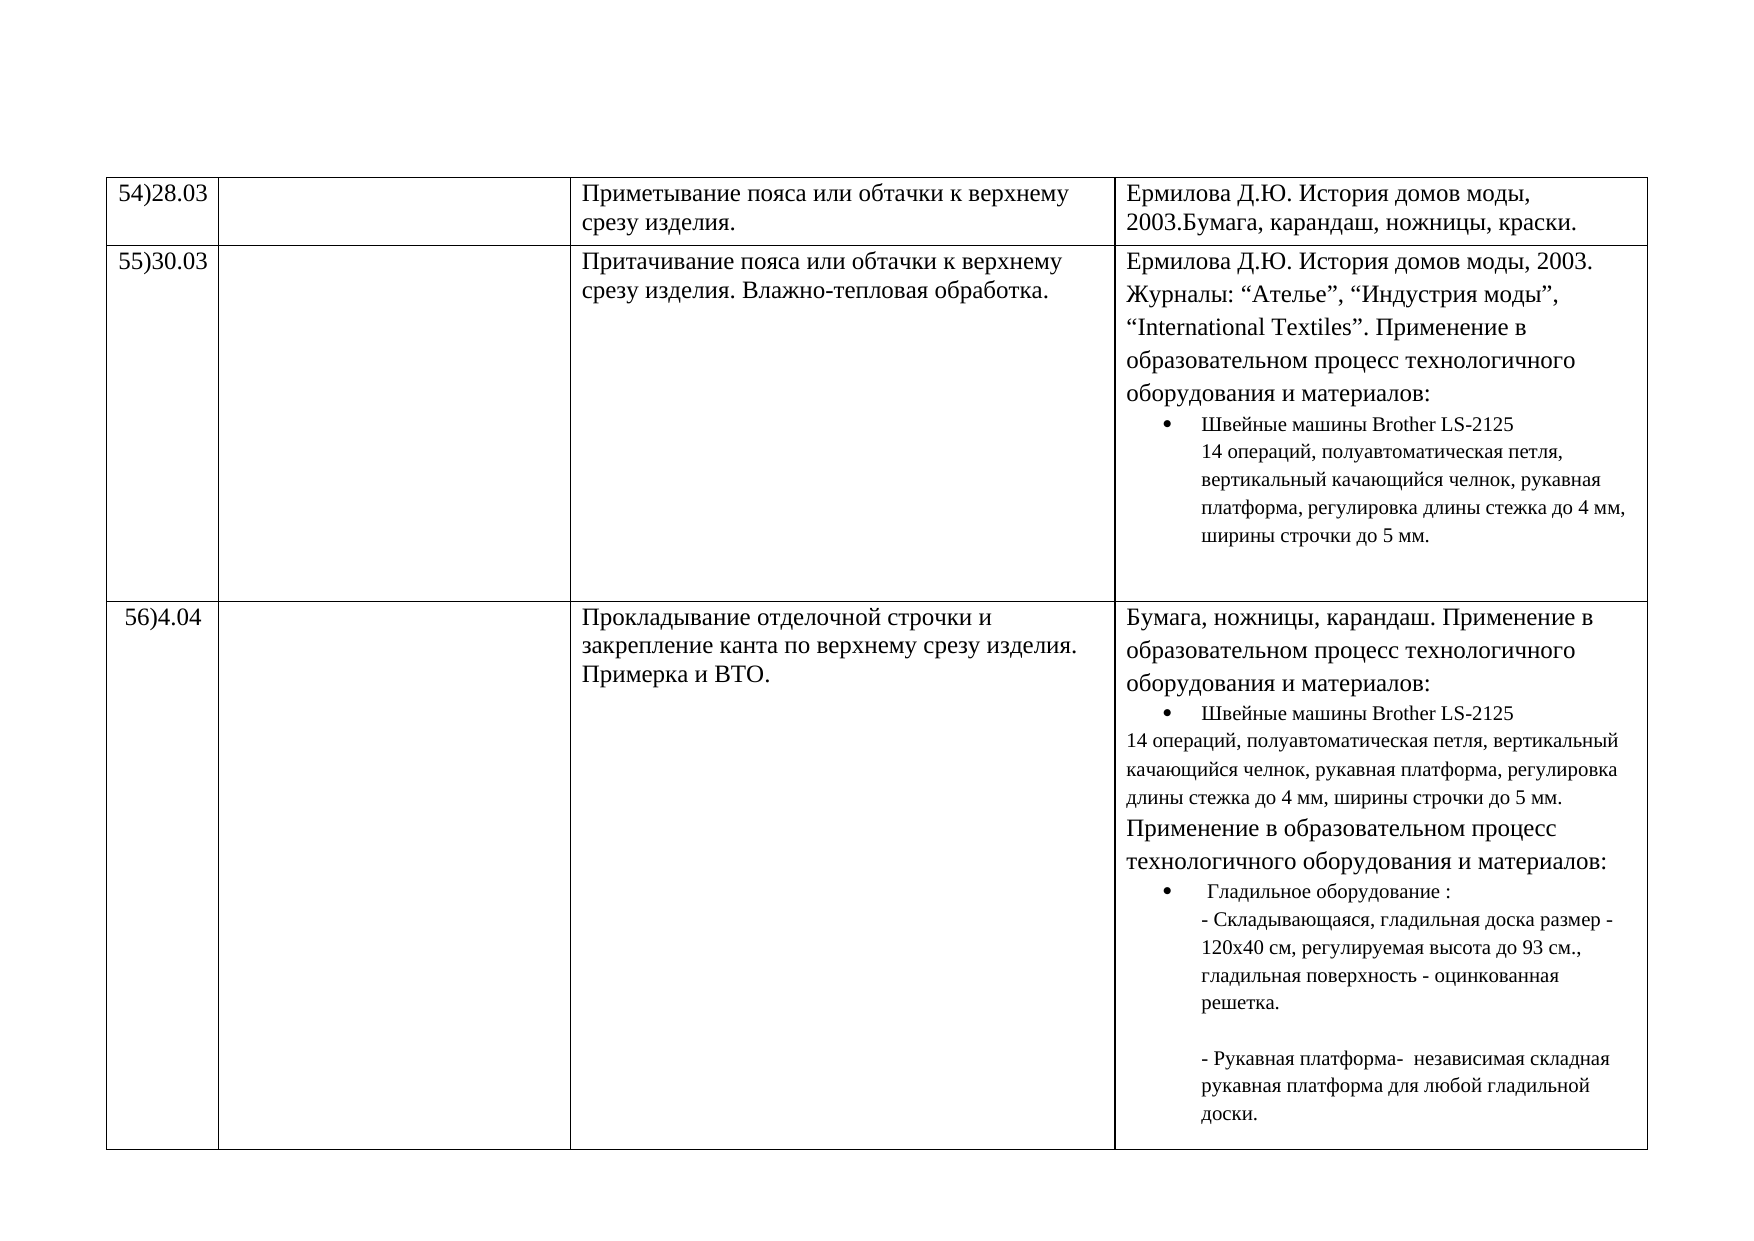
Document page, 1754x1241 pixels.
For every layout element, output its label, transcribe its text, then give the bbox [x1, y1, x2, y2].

table_cell [219, 178, 570, 245]
table_cell Ермилова Д.Ю. История домов моды, 2003.Бумага, карандаш, ножницы, краски. [1116, 178, 1647, 245]
table_cell 54)28.03 [107, 178, 218, 245]
table_cell [219, 602, 570, 1149]
table_cell 56)4.04 [107, 602, 218, 1149]
table_cell [219, 246, 570, 601]
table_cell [1116, 602, 1647, 1149]
table_cell Ермилова Д.Ю. История домов моды, 2003. Журналы: “Ателье”, “Индустрия моды”, “International Textiles”. Применение в образовательном процесс технологичного оборудования и материалов: Швейные машины Brother LS-2125 14 операций, полуавтоматическая петля, вертикальный качающийся челнок, рукавная платформа, регулировка длины стежка до 4 мм, ширины строчки до 5 мм. [1116, 246, 1647, 601]
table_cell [571, 602, 1114, 1149]
table_cell Приметывание пояса или обтачки к верхнему срезу изделия. [571, 178, 1114, 245]
table_cell Притачивание пояса или обтачки к верхнему срезу изделия. Влажно-тепловая обработка. [571, 246, 1114, 601]
table_cell 55)30.03 [107, 246, 218, 601]
